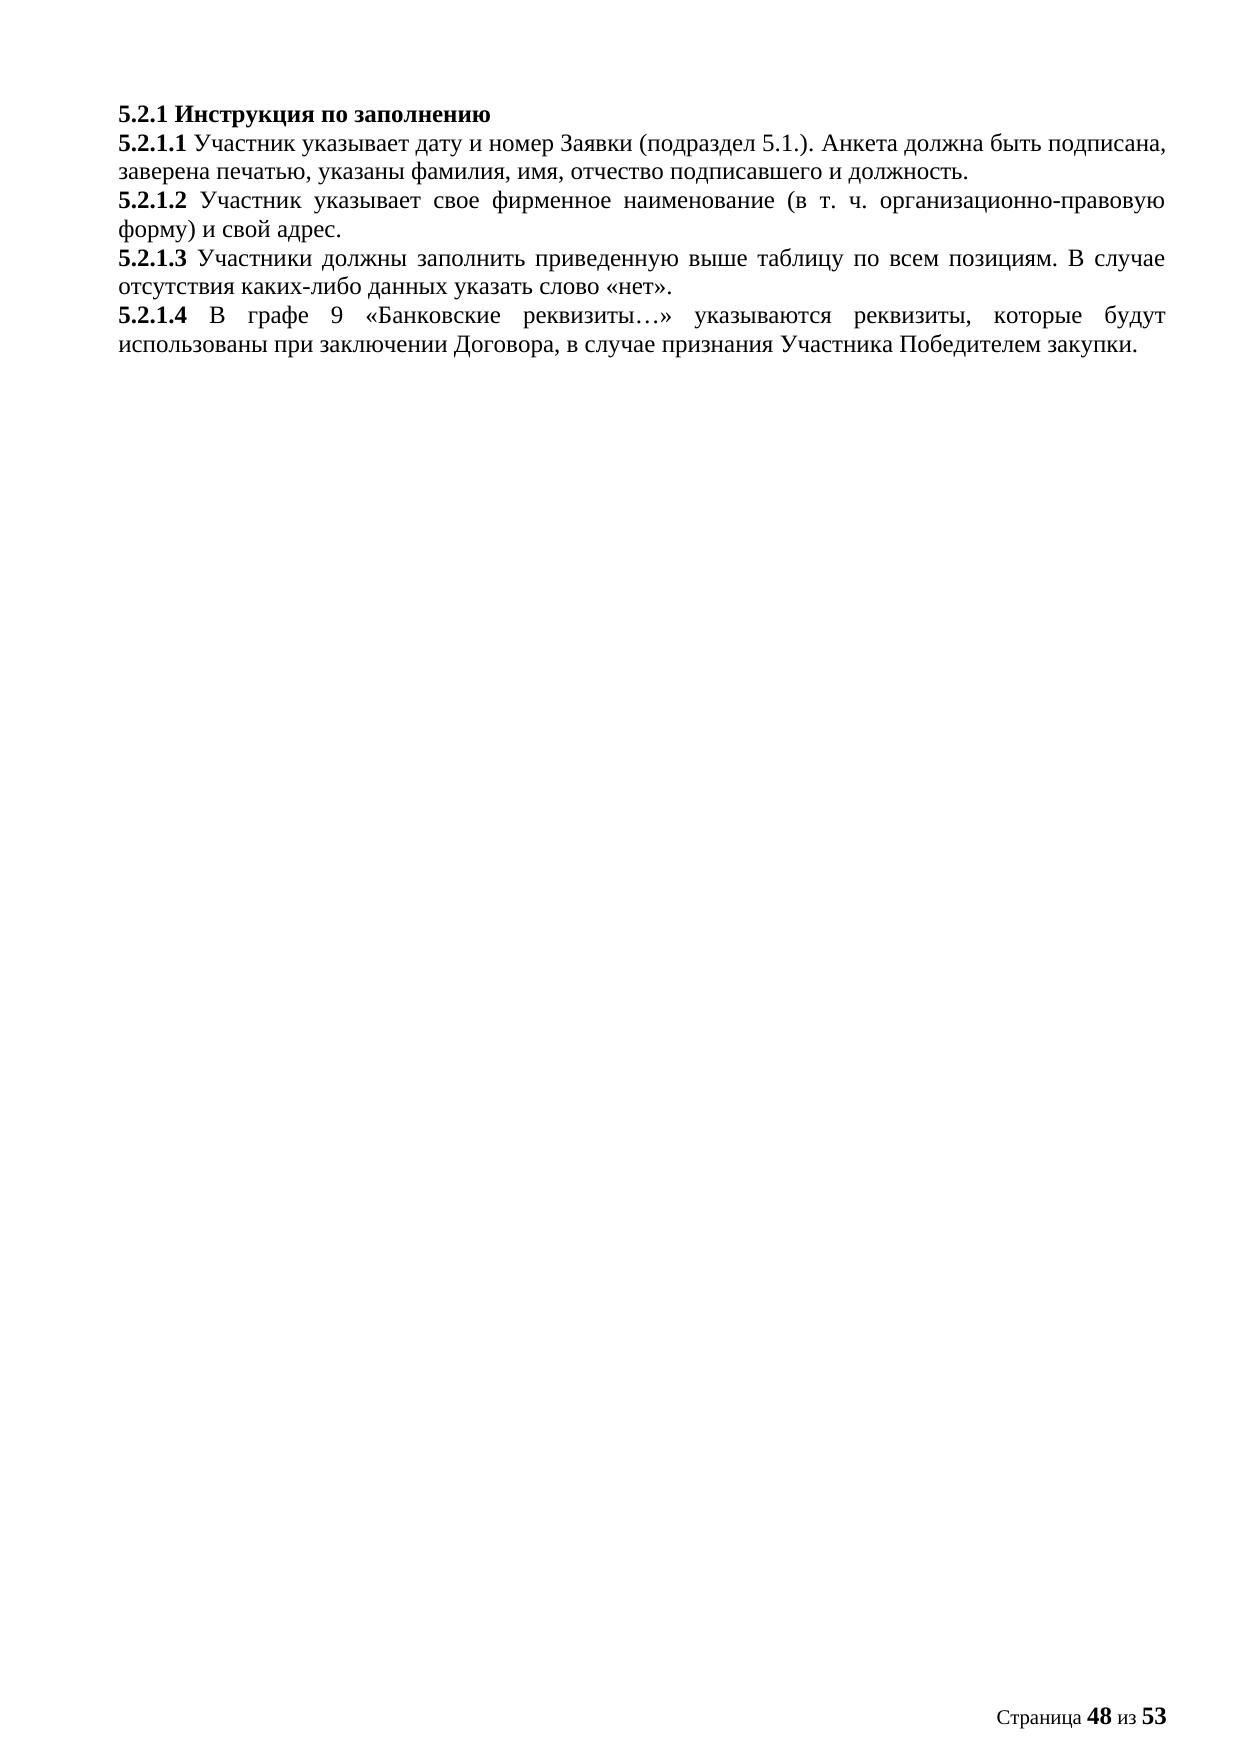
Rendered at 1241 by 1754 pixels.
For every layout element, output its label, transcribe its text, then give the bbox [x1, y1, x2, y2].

text 5.2.1 Инструкция по заполнению [118, 99, 1167, 128]
text 5.2.1.3 Участники должны заполнить приведенную выше таблицу по всем позициям. В случае отсутствия каких-либо данных указать слово «нет». [118, 243, 1167, 300]
text 5.2.1.4 В графе 9 «Банковские реквизиты…» указываются реквизиты, которые будут использованы при заключении Договора, в случае признания Участника Победителем закупки. [118, 300, 1167, 358]
text 5.2.1.1 Участник указывает дату и номер Заявки (подраздел 5.1.). Анкета должна быть подписана, заверена печатью, указаны фамилия, имя, отчество подписавшего и должность. [118, 128, 1167, 185]
text 5.2.1.2 Участник указывает свое фирменное наименование (в т. ч. организационно-правовую форму) и свой адрес. [118, 185, 1167, 243]
